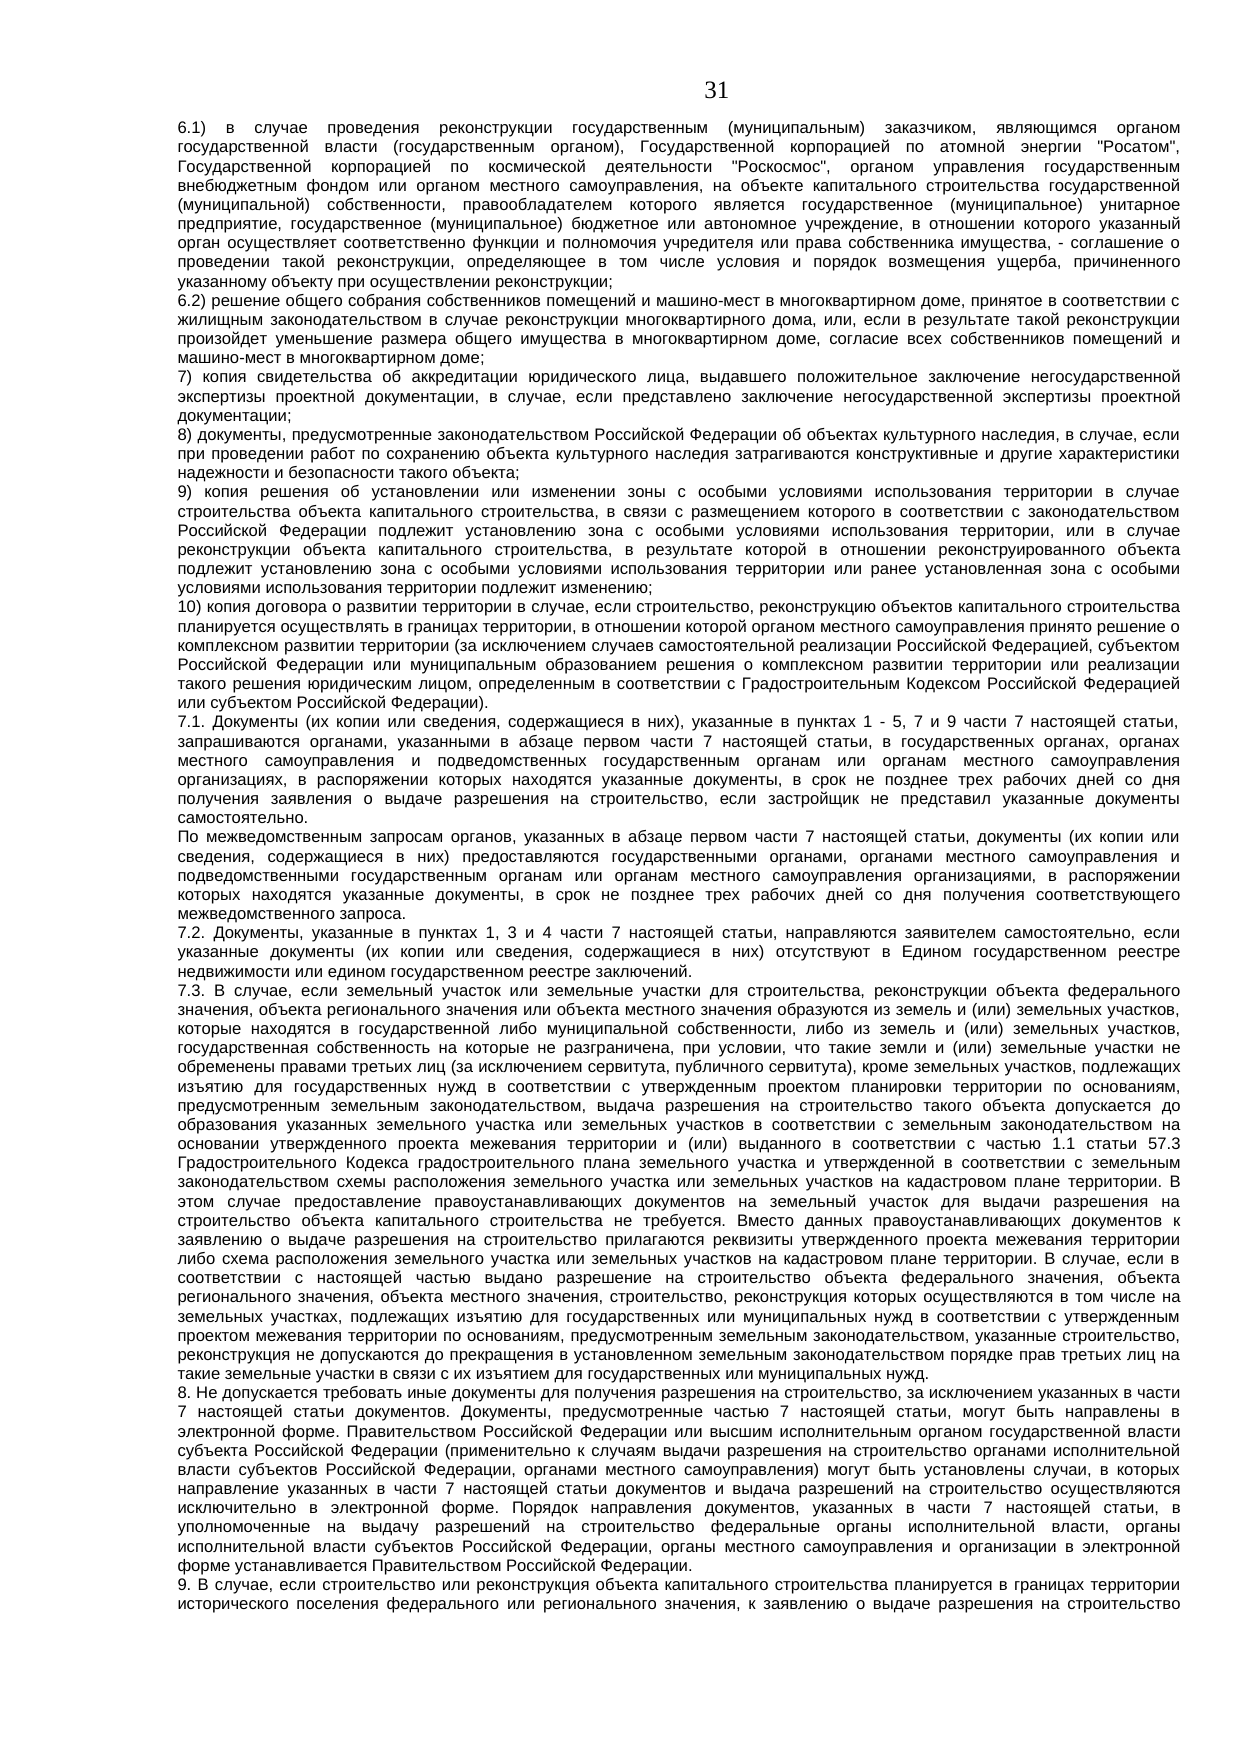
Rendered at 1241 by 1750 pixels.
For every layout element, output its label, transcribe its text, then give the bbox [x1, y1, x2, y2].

text 8) документы, предусмотренные законодательством Российской Федерации об объектах культурного наследия, в случае, если при проведении работ по сохранению объекта культурного наследия затрагиваются конструктивные и другие характеристики надежности и безопасности такого объекта; [177, 425, 1181, 482]
text 7) копия свидетельства об аккредитации юридического лица, выдавшего положительное заключение негосударственной экспертизы проектной документации, в случае, если представлено заключение негосударственной экспертизы проектной документации; [177, 367, 1181, 425]
text 7.3. В случае, если земельный участок или земельные участки для строительства, реконструкции объекта федерального значения, объекта регионального значения или объекта местного значения образуются из земель и (или) земельных участков, которые находятся в государственной либо муниципальной собственности, либо из земель и (или) земельных участков, государственная собственность на которые не разграничена, при условии, что такие земли и (или) земельные участки не обременены правами третьих лиц (за исключением сервитута, публичного сервитута), кроме земельных участков, подлежащих изъятию для государственных нужд в соответствии с утвержденным проектом планировки территории по основаниям, предусмотренным земельным законодательством, выдача разрешения на строительство такого объекта допускается до образования указанных земельного участка или земельных участков в соответствии с земельным законодательством на основании утвержденного проекта межевания территории и (или) выданного в соответствии с частью 1.1 статьи 57.3 Градостроительного Кодекса градостроительного плана земельного участка и утвержденной в соответствии с земельным законодательством схемы расположения земельного участка или земельных участков на кадастровом плане территории. В этом случае предоставление правоустанавливающих документов на земельный участок для выдачи разрешения на строительство объекта капитального строительства не требуется. Вместо данных правоустанавливающих документов к заявлению о выдаче разрешения на строительство прилагаются реквизиты утвержденного проекта межевания территории либо схема расположения земельного участка или земельных участков на кадастровом плане территории. В случае, если в соответствии с настоящей частью выдано разрешение на строительство объекта федерального значения, объекта регионального значения, объекта местного значения, строительство, реконструкция которых осуществляются в том числе на земельных участках, подлежащих изъятию для государственных или муниципальных нужд в соответствии с утвержденным проектом межевания территории по основаниям, предусмотренным земельным законодательством, указанные строительство, реконструкция не допускаются до прекращения в установленном земельным законодательством порядке прав третьих лиц на такие земельные участки в связи с их изъятием для государственных или муниципальных нужд. [177, 981, 1181, 1383]
text 9) копия решения об установлении или изменении зоны с особыми условиями использования территории в случае строительства объекта капитального строительства, в связи с размещением которого в соответствии с законодательством Российской Федерации подлежит установлению зона с особыми условиями использования территории, или в случае реконструкции объекта капитального строительства, в результате которой в отношении реконструированного объекта подлежит установлению зона с особыми условиями использования территории или ранее установленная зона с особыми условиями использования территории подлежит изменению; [177, 482, 1181, 597]
text 6.1) в случае проведения реконструкции государственным (муниципальным) заказчиком, являющимся органом государственной власти (государственным органом), Государственной корпорацией по атомной энергии "Росатом", Государственной корпорацией по космической деятельности "Роскосмос", органом управления государственным внебюджетным фондом или органом местного самоуправления, на объекте капитального строительства государственной (муниципальной) собственности, правообладателем которого является государственное (муниципальное) унитарное предприятие, государственное (муниципальное) бюджетное или автономное учреждение, в отношении которого указанный орган осуществляет соответственно функции и полномочия учредителя или права собственника имущества, - соглашение о проведении такой реконструкции, определяющее в том числе условия и порядок возмещения ущерба, причиненного указанному объекту при осуществлении реконструкции; [177, 118, 1181, 291]
text 7.2. Документы, указанные в пунктах 1, 3 и 4 части 7 настоящей статьи, направляются заявителем самостоятельно, если указанные документы (их копии или сведения, содержащиеся в них) отсутствуют в Едином государственном реестре недвижимости или едином государственном реестре заключений. [177, 923, 1181, 981]
text По межведомственным запросам органов, указанных в абзаце первом части 7 настоящей статьи, документы (их копии или сведения, содержащиеся в них) предоставляются государственными органами, органами местного самоуправления и подведомственными государственным органам или органам местного самоуправления организациями, в распоряжении которых находятся указанные документы, в срок не позднее трех рабочих дней со дня получения соответствующего межведомственного запроса. [177, 827, 1181, 923]
text 7.1. Документы (их копии или сведения, содержащиеся в них), указанные в пунктах 1 - 5, 7 и 9 части 7 настоящей статьи, запрашиваются органами, указанными в абзаце первом части 7 настоящей статьи, в государственных органах, органах местного самоуправления и подведомственных государственным органам или органам местного самоуправления организациях, в распоряжении которых находятся указанные документы, в срок не позднее трех рабочих дней со дня получения заявления о выдаче разрешения на строительство, если застройщик не представил указанные документы самостоятельно. [177, 712, 1181, 827]
text 10) копия договора о развитии территории в случае, если строительство, реконструкцию объектов капитального строительства планируется осуществлять в границах территории, в отношении которой органом местного самоуправления принято решение о комплексном развитии территории (за исключением случаев самостоятельной реализации Российской Федерацией, субъектом Российской Федерации или муниципальным образованием решения о комплексном развитии территории или реализации такого решения юридическим лицом, определенным в соответствии с Градостроительным Кодексом Российской Федерацией или субъектом Российской Федерации). [177, 597, 1181, 712]
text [177, 1575, 1181, 1613]
text 8. Не допускается требовать иные документы для получения разрешения на строительство, за исключением указанных в части 7 настоящей статьи документов. Документы, предусмотренные частью 7 настоящей статьи, могут быть направлены в электронной форме. Правительством Российской Федерации или высшим исполнительным органом государственной власти субъекта Российской Федерации (применительно к случаям выдачи разрешения на строительство органами исполнительной власти субъектов Российской Федерации, органами местного самоуправления) могут быть установлены случаи, в которых направление указанных в части 7 настоящей статьи документов и выдача разрешений на строительство осуществляются исключительно в электронной форме. Порядок направления документов, указанных в части 7 настоящей статьи, в уполномоченные на выдачу разрешений на строительство федеральные органы исполнительной власти, органы исполнительной власти субъектов Российской Федерации, органы местного самоуправления и организации в электронной форме устанавливается Правительством Российской Федерации. [177, 1383, 1181, 1575]
text 6.2) решение общего собрания собственников помещений и машино-мест в многоквартирном доме, принятое в соответствии с жилищным законодательством в случае реконструкции многоквартирного дома, или, если в результате такой реконструкции произойдет уменьшение размера общего имущества в многоквартирном доме, согласие всех собственников помещений и машино-мест в многоквартирном доме; [177, 291, 1181, 367]
